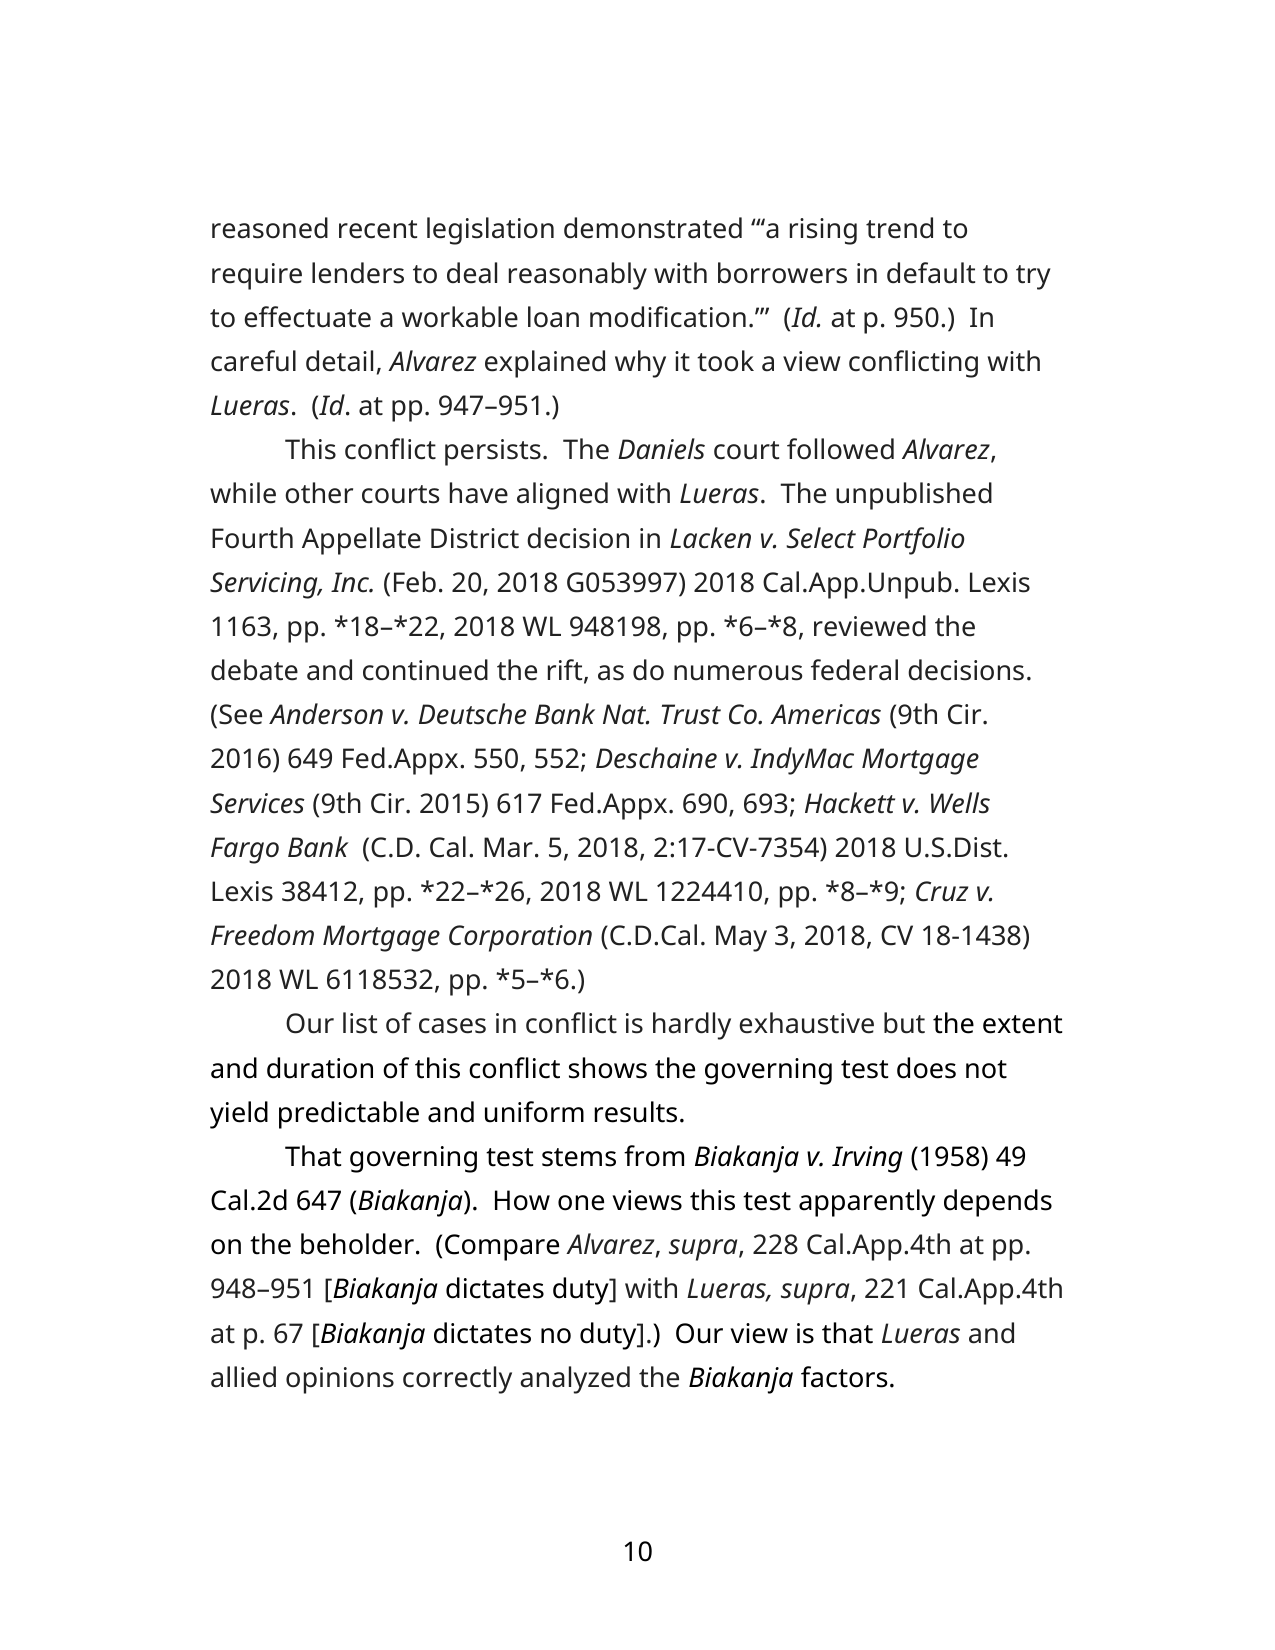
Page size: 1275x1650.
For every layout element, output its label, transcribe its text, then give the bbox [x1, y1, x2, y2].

text Our list of cases in conflict is hardly exhaustive but the extent and duration of this conflict shows the governing test does not yield predictable and uniform results. [210, 1005, 1065, 1130]
text This conflict persists. The Daniels court followed Alvarez, while other courts have aligned with Lueras. The unpublished Fourth Appellate District decision in Lacken v. Select Portfolio Servicing, Inc. (Feb. 20, 2018 G053997) 2018 Cal.App.Unpub. Lexis 1163, pp. *18–*22, 2018 WL 948198, pp. *6–*8, reviewed the debate and continued the rift, as do numerous federal decisions. (See Anderson v. Deutsche Bank Nat. Trust Co. Americas (9th Cir. 2016) 649 Fed.Appx. 550, 552; Deschaine v. IndyMac Mortgage Services (9th Cir. 2015) 617 Fed.Appx. 690, 693; Hackett v. Wells Fargo Bank (C.D. Cal. Mar. 5, 2018, 2:17-CV-7354) 2018 U.S.Dist. Lexis 38412, pp. *22–*26, 2018 WL 1224410, pp. *8–*9; Cruz v. Freedom Mortgage Corporation (C.D.Cal. May 3, 2018, CV 18-1438) 2018 WL 6118532, pp. *5–*6.) [210, 431, 1065, 998]
text That governing test stems from Biakanja v. Irving (1958) 49 Cal.2d 647 (Biakanja). How one views this test apparently depends on the beholder. (Compare Alvarez, supra, 228 Cal.App.4th at pp. 948–951 [Biakanja dictates duty] with Lueras, supra, 221 Cal.App.4th at p. 67 [Biakanja dictates no duty].) Our view is that Lueras and allied opinions correctly analyzed the Biakanja factors. [210, 1137, 1065, 1395]
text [210, 210, 1065, 423]
